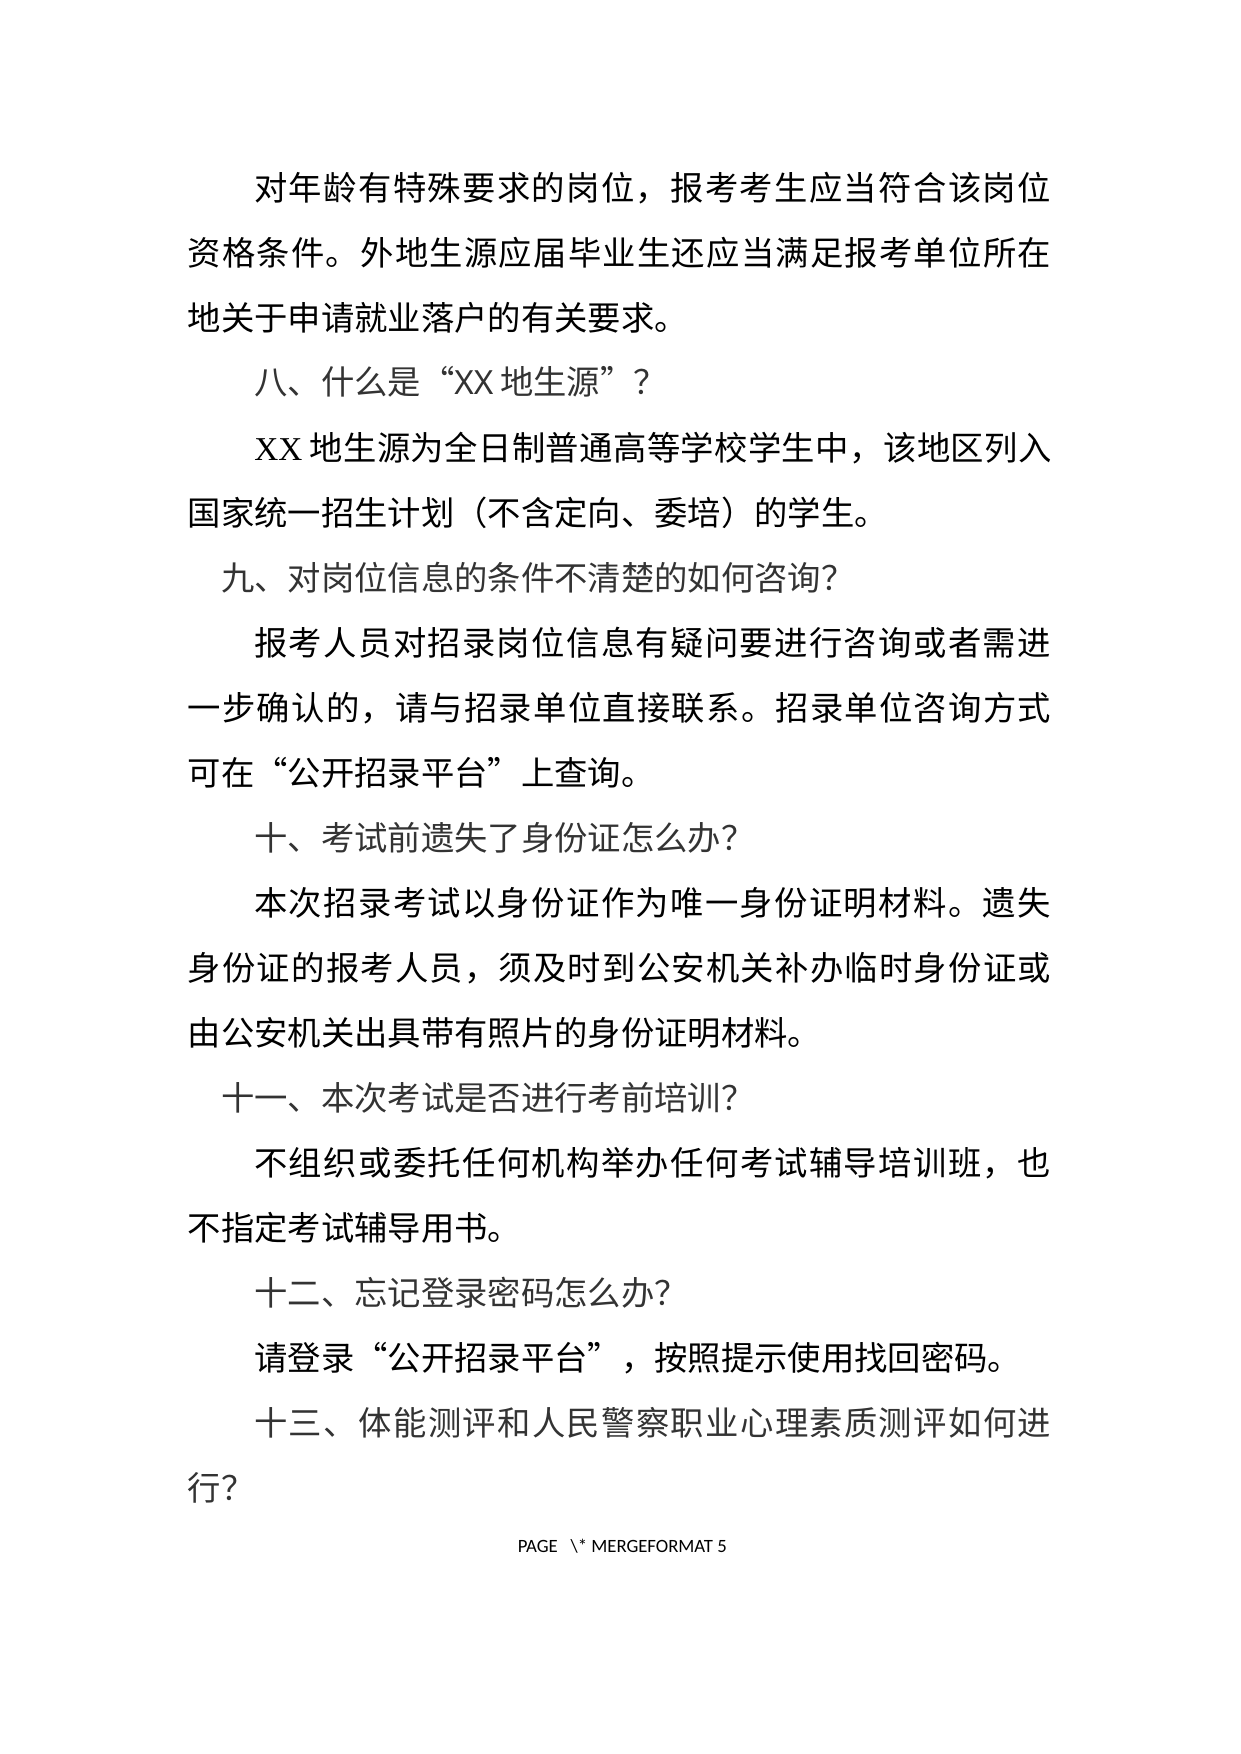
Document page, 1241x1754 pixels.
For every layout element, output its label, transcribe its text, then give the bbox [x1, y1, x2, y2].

list 不组织或委托任何机构举办任何考试辅导培训班，也不指定考试辅导用书。 [187, 1128, 1053, 1258]
list 报考人员对招录岗位信息有疑问要进行咨询或者需进一步确认的，请与招录单位直接联系。招录单位咨询方式可在“公开招录平台”上查询。 [187, 608, 1053, 803]
list 本次招录考试以身份证作为唯一身份证明材料。遗失身份证的报考人员，须及时到公安机关补办临时身份证或由公安机关出具带有照片的身份证明材料。 [187, 868, 1053, 1063]
list 八、什么是“XX地生源”？ [187, 348, 1053, 413]
list 九、对岗位信息的条件不清楚的如何咨询？ [187, 543, 1053, 608]
list 十、考试前遗失了身份证怎么办？ [187, 803, 1053, 868]
list 十二、忘记登录密码怎么办？ [187, 1258, 1053, 1323]
list 请登录“公开招录平台”，按照提示使用找回密码。 [187, 1323, 1053, 1388]
list 对年龄有特殊要求的岗位，报考考生应当符合该岗位资格条件。外地生源应届毕业生还应当满足报考单位所在地关于申请就业落户的有关要求。 [187, 153, 1053, 348]
list 十一、本次考试是否进行考前培训？ [187, 1063, 1053, 1128]
list 十三、体能测评和人民警察职业心理素质测评如何进行？ [187, 1388, 1053, 1518]
list XX地生源为全日制普通高等学校学生中，该地区列入国家统一招生计划（不含定向、委培）的学生。 [187, 413, 1053, 543]
